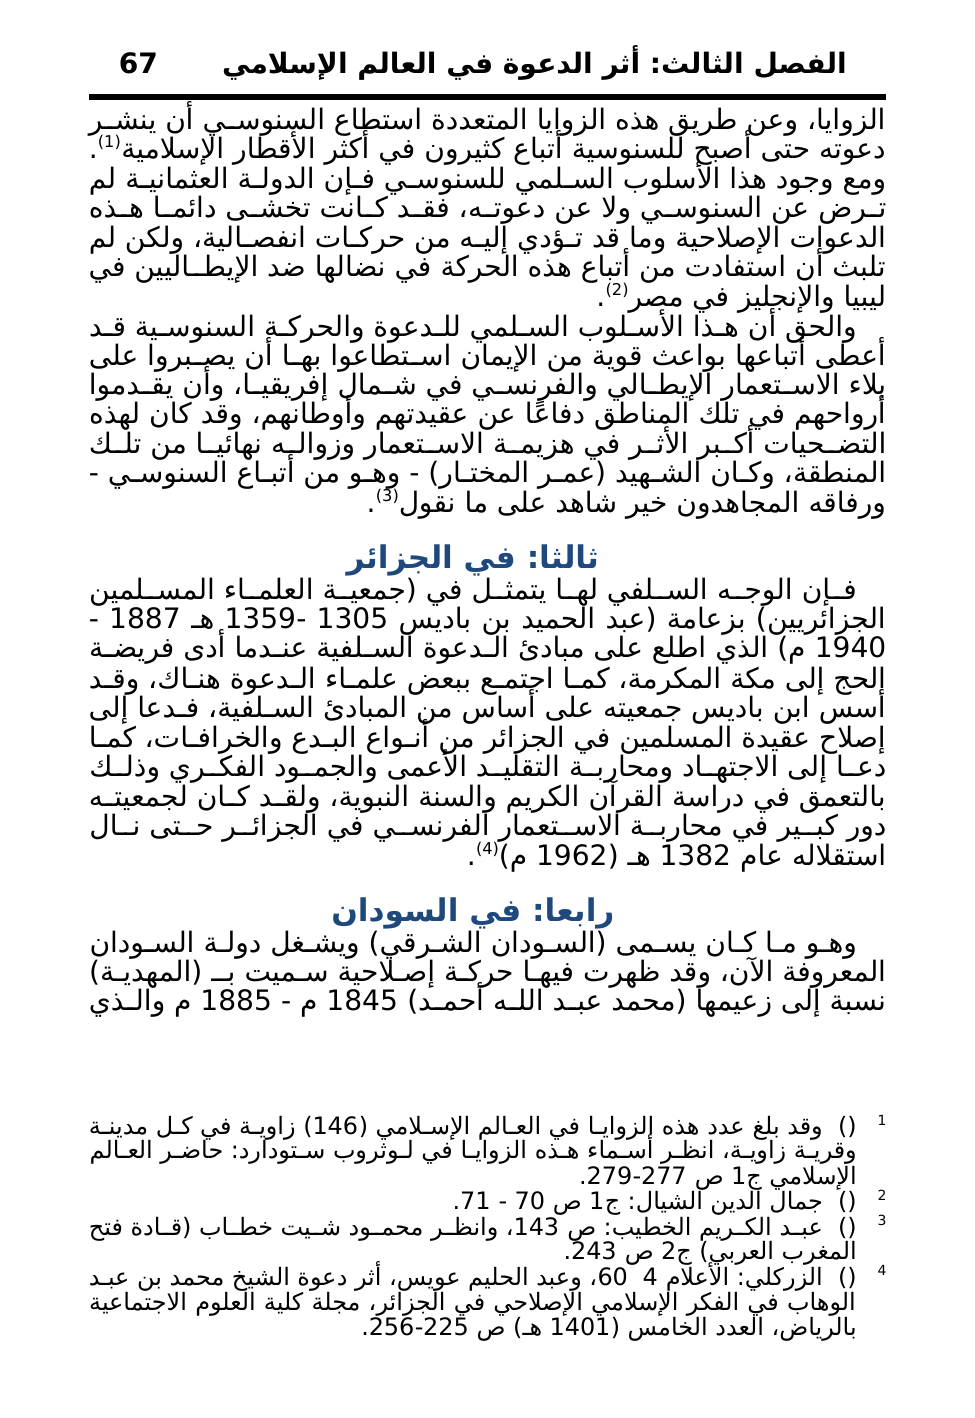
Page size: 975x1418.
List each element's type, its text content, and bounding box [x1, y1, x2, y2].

text والحق أن هذا الأسلوب السلمي للدعوة والحركة السنوسية قد أعطى أتباعها بواعث قوية من الإيمان استطاعوا بها أن يصبروا على بلاء الاستعمار الإيطالي والفرنسي في شمال إفريقيا، وأن يقدموا أرواحهم في تلك المناطق دفاعًا عن عقيدتهم وأوطانهم، وقد كان لهذه التضحيات أكبر الأثر في هزيمة الاستعمار وزواله نهائيا من تلك المنطقة، وكان الشهيد (عمر المختار) - وهو من أتباع السنوسي - ورفاقه المجاهدون خير شاهد على ما نقول(). [89, 313, 886, 519]
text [89, 929, 886, 1017]
text رابعا: في السودان [89, 893, 857, 929]
text ثالثا: في الجزائر [89, 540, 857, 576]
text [89, 106, 886, 313]
text فإن الوجه السلفي لها يتمثل في (جمعية العلماء المسلمين الجزائريين) بزعامة (عبد الحميد بن باديس 1305 -1359 هـ 1887 -1940 م) الذي اطلع على مبادئ الدعوة السلفية عندما أدى فريضة الحج إلى مكة المكرمة، كما اجتمع ببعض علماء الدعوة هناك، وقد أسس ابن باديس جمعيته على أساس من المبادئ السلفية، فدعا إلى إصلاح عقيدة المسلمين في الجزائر من أنواع البدع والخرافات، كما دعا إلى الاجتهاد ومحاربة التقليد الأعمى والجمود الفكري وذلك بالتعمق في دراسة القرآن الكريم والسنة النبوية، ولقد كان لجمعيته دور كبير في محاربة الاستعمار الفرنسي في الجزائر حتى نال استقلاله عام 1382 هـ (1962 م)(). [89, 576, 886, 872]
